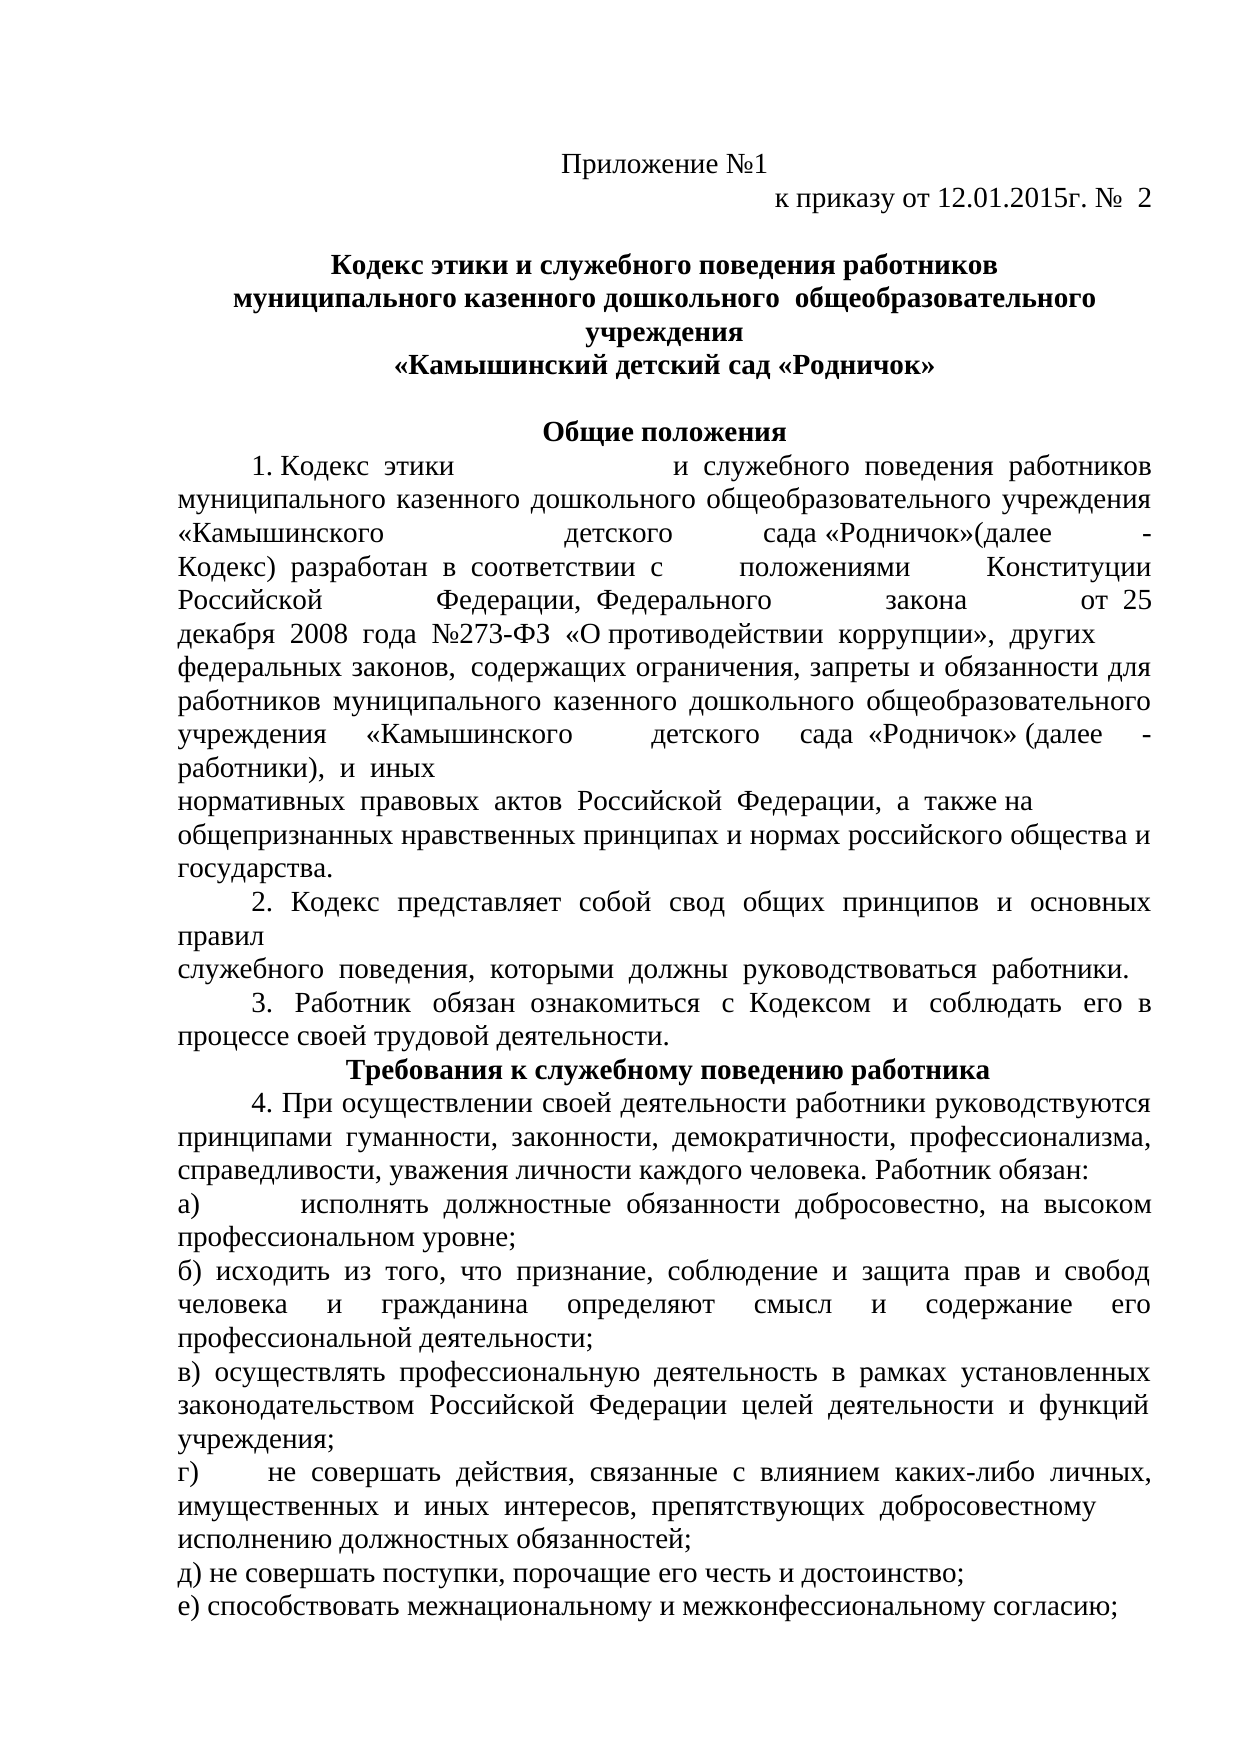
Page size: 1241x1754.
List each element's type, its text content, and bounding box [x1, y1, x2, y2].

text д) не совершать поступки, порочащие его честь и достоинство; [177, 1555, 1152, 1588]
text 3. Работник обязан ознакомиться с Кодексом и соблюдать его в процессе своей трудовой деятельности. [177, 985, 1152, 1052]
text Кодекс этики и служебного поведения работников [177, 247, 1152, 280]
text в) осуществлять профессиональную деятельность в рамках установленных законодательством Российской Федерации целей деятельности и функций учреждения; [177, 1354, 1152, 1454]
text к приказу от 12.01.2015г. № 2 [177, 180, 1152, 213]
text г) не совершать действия, связанные с влиянием каких-либо личных, имущественных и иных интересов, препятствующих добросовестному исполнению должностных обязанностей; [177, 1454, 1152, 1555]
text муниципального казенного дошкольного общеобразовательного учреждения [177, 280, 1152, 347]
text 1. Кодекс этики и служебного поведения работников муниципального казенного дошкольного общеобразовательного учреждения «Камышинского детского сада «Родничок»(далее - Кодекс) разработан в соответствии с положениями Конституции Российской Федерации, Федерального закона от 25 декабря 2008 года №273-ФЗ «О противодействии коррупции», других федеральных законов, содержащих ограничения, запреты и обязанности для работников муниципального казенного дошкольного общеобразовательного учреждения «Камышинского детского сада «Родничок» (далее - работники), и иных нормативных правовых актов Российской Федерации, а также на общепризнанных нравственных принципах и нормах российского общества и государства. [177, 448, 1152, 884]
text е) способствовать межнациональному и межконфессиональному согласию; [177, 1588, 1152, 1622]
text а) исполнять должностные обязанности добросовестно, на высоком профессиональном уровне; [177, 1186, 1152, 1253]
text 2. Кодекс представляет собой свод общих принципов и основных правил служебного поведения, которыми должны руководствоваться работники. [177, 884, 1152, 985]
text 4. При осуществлении своей деятельности работники руководствуются принципами гуманности, законности, демократичности, профессионализма, справедливости, уважения личности каждого человека. Работник обязан: [177, 1085, 1152, 1186]
text «Камышинский детский сад «Родничок» [177, 347, 1152, 381]
text б) исходить из того, что признание, соблюдение и защита прав и свобод человека и гражданина определяют смысл и содержание его профессиональной деятельности; [177, 1253, 1152, 1354]
text Общие положения [177, 414, 1152, 448]
text Приложение №1 [177, 118, 1152, 180]
text Требования к служебному поведению работника [177, 1052, 1152, 1085]
